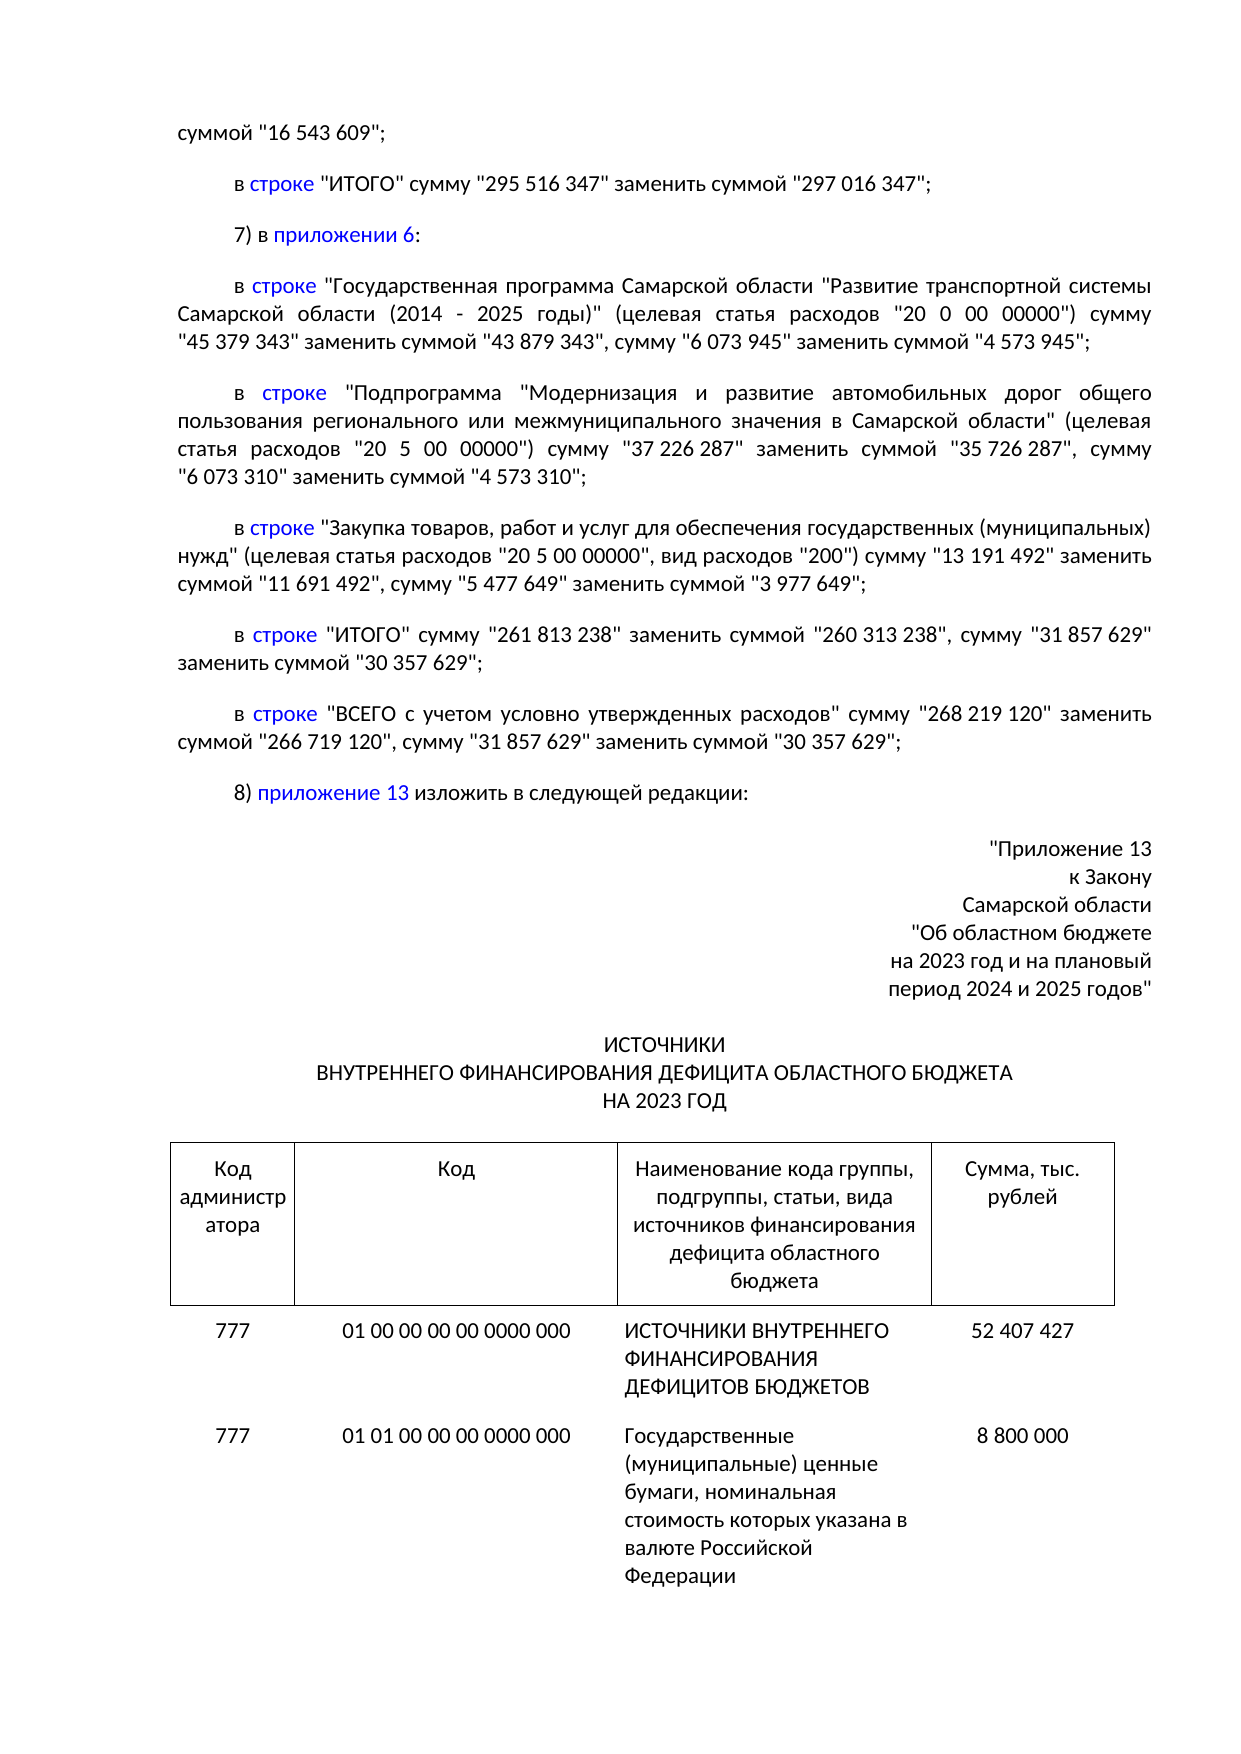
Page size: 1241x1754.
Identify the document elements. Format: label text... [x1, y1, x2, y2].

table_header Код [295, 1143, 617, 1304]
table_header Сумма, тыс. рублей [932, 1143, 1114, 1304]
table_cell 01 00 00 00 00 0000 000 [295, 1306, 618, 1411]
table_cell 52 407 427 [931, 1306, 1114, 1411]
text 8) приложение 13 изложить в следующей редакции: [177, 778, 1152, 806]
text ВНУТРЕННЕГО ФИНАНСИРОВАНИЯ ДЕФИЦИТА ОБЛАСТНОГО БЮДЖЕТА [177, 1058, 1152, 1086]
text Самарской области [177, 890, 1152, 918]
text в строке "ИТОГО" сумму "261 813 238" заменить суммой "260 313 238", сумму "31 857 629" заменить суммой "30 357 629"; [177, 620, 1152, 676]
text в строке "Закупка товаров, работ и услуг для обеспечения государственных (муниципальных) нужд" (целевая статья расходов "20 5 00 00000", вид расходов "200") сумму "13 191 492" заменить суммой "11 691 492", сумму "5 477 649" заменить суммой "3 977 649"; [177, 513, 1152, 597]
text в строке "ИТОГО" сумму "295 516 347" заменить суммой "297 016 347"; [177, 169, 1152, 197]
text 7) в приложении 6: [177, 220, 1152, 248]
text в строке "Государственная программа Самарской области "Развитие транспортной системы Самарской области (2014 - 2025 годы)" (целевая статья расходов "20 0 00 00000") сумму "45 379 343" заменить суммой "43 879 343", сумму "6 073 945" заменить суммой "4 573 945"; [177, 271, 1152, 355]
table_cell ИСТОЧНИКИ ВНУТРЕННЕГО ФИНАНСИРОВАНИЯ ДЕФИЦИТОВ БЮДЖЕТОВ [618, 1306, 931, 1411]
text НА 2023 ГОД [177, 1086, 1152, 1114]
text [177, 118, 1152, 146]
table_cell 8 800 000 [931, 1411, 1114, 1600]
text ИСТОЧНИКИ [177, 1030, 1152, 1058]
table_header Код администратора [171, 1143, 294, 1304]
text "Приложение 13 [177, 834, 1152, 862]
text период 2024 и 2025 годов" [177, 974, 1152, 1002]
table_header Наименование кода группы, подгруппы, статьи, вида источников финансирования дефицита областного бюджета [618, 1143, 931, 1304]
table_cell Государственные (муниципальные) ценные бумаги, номинальная стоимость которых указана в валюте Российской Федерации [618, 1411, 931, 1600]
table_cell 01 01 00 00 00 0000 000 [295, 1411, 618, 1600]
text "Об областном бюджете [177, 918, 1152, 946]
table_cell 777 [171, 1411, 294, 1600]
text в строке "ВСЕГО с учетом условно утвержденных расходов" сумму "268 219 120" заменить суммой "266 719 120", сумму "31 857 629" заменить суммой "30 357 629"; [177, 699, 1152, 755]
table_cell 777 [171, 1306, 294, 1411]
text на 2023 год и на плановый [177, 946, 1152, 974]
text в строке "Подпрограмма "Модернизация и развитие автомобильных дорог общего пользования регионального или межмуниципального значения в Самарской области" (целевая статья расходов "20 5 00 00000") сумму "37 226 287" заменить суммой "35 726 287", сумму "6 073 310" заменить суммой "4 573 310"; [177, 378, 1152, 490]
text к Закону [177, 862, 1152, 890]
